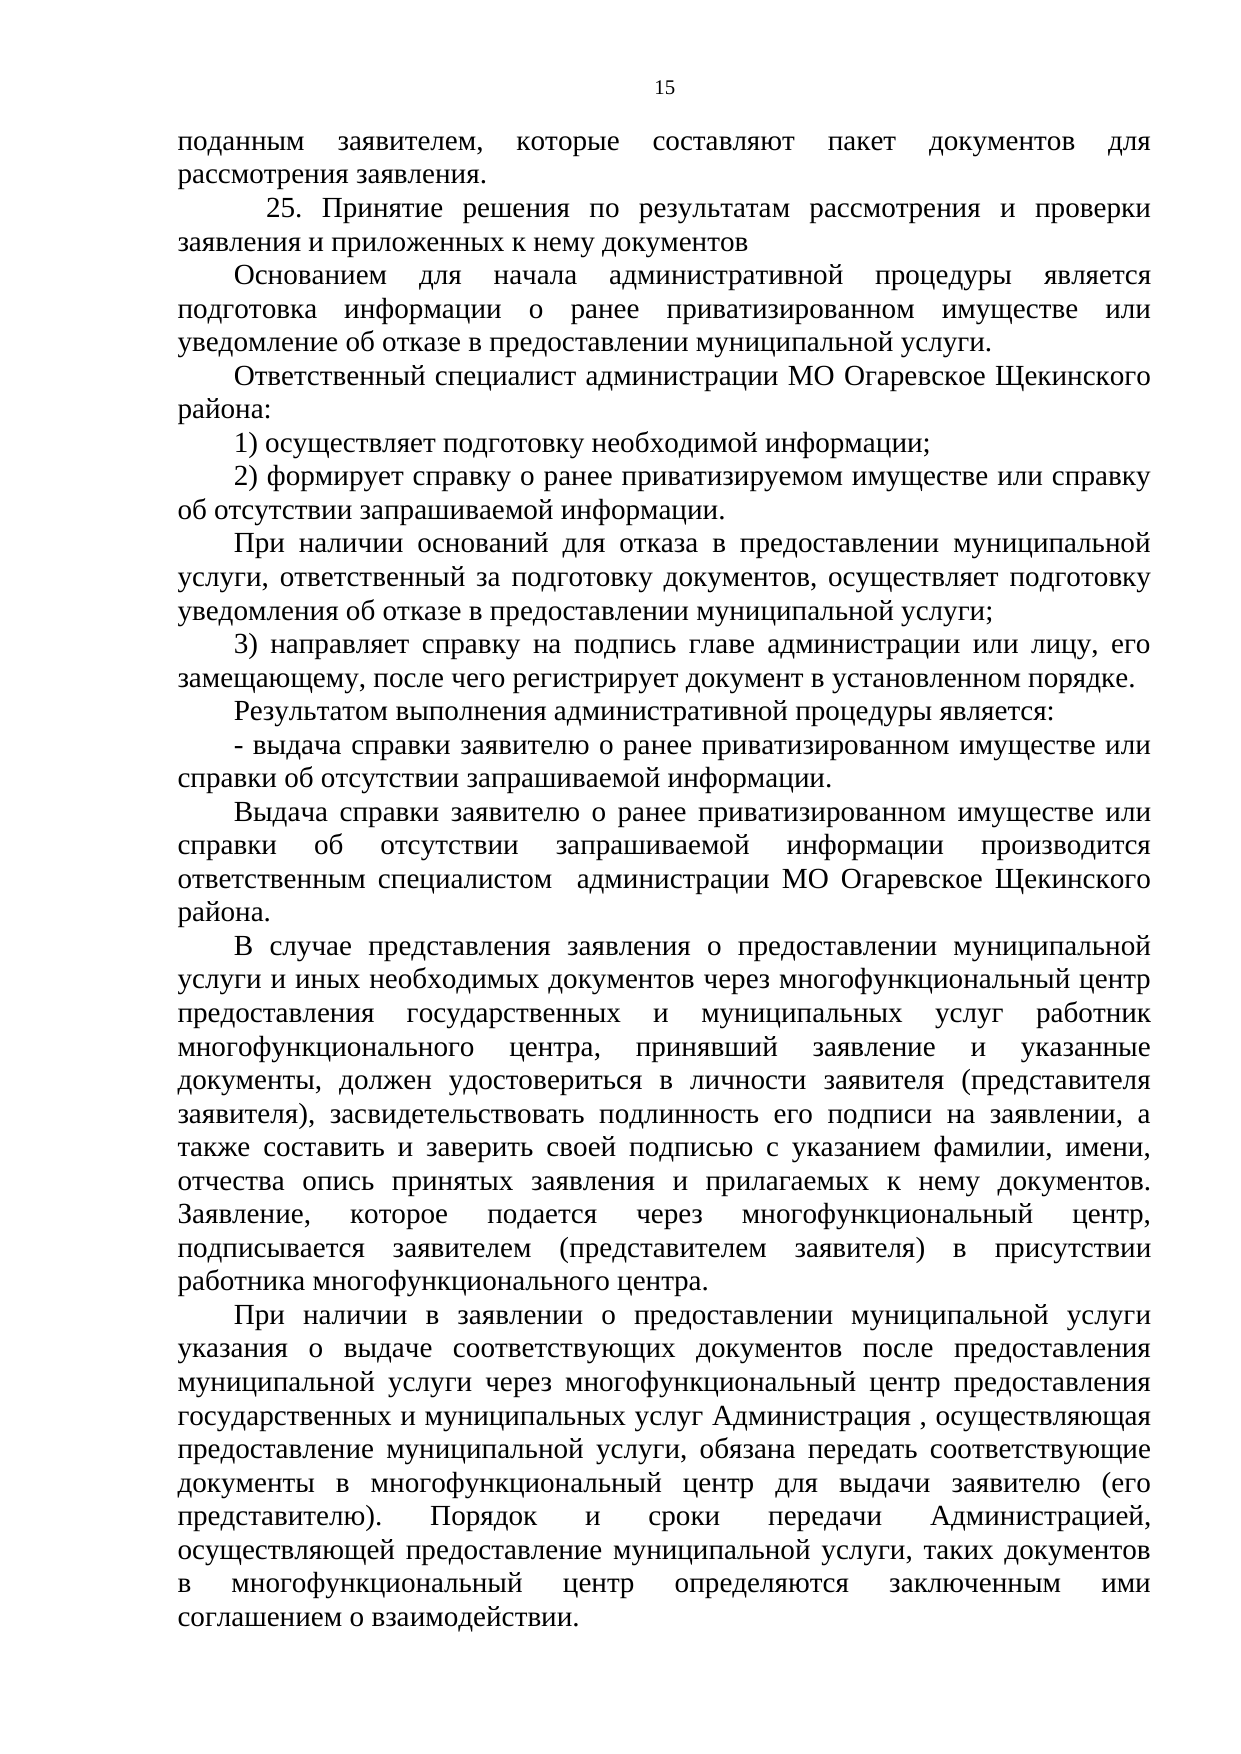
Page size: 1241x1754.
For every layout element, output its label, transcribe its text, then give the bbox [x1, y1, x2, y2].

text Выдача справки заявителю о ранее приватизированном имуществе или справки об отсутствии запрашиваемой информации производится ответственным специалистом администрации МО Огаревское Щекинского района. [177, 794, 1152, 928]
text Основанием для начала административной процедуры является подготовка информации о ранее приватизированном имуществе или уведомление об отказе в предоставлении муниципальной услуги. [177, 257, 1152, 358]
text При наличии в заявлении о предоставлении муниципальной услуги указания о выдаче соответствующих документов после предоставления муниципальной услуги через многофункциональный центр предоставления государственных и муниципальных услуг Администрация , осуществляющая предоставление муниципальной услуги, обязана передать соответствующие документы в многофункциональный центр для выдачи заявителю (его представителю). Порядок и сроки передачи Администрацией, осуществляющей предоставление муниципальной услуги, таких документов в многофункциональный центр определяются заключенным ими соглашением о взаимодействии. [177, 1297, 1152, 1632]
text 25. Принятие решения по результатам рассмотрения и проверки заявления и приложенных к нему документов [177, 190, 1152, 257]
text 1) осуществляет подготовку необходимой информации; [177, 425, 1152, 458]
text При наличии оснований для отказа в предоставлении муниципальной услуги, ответственный за подготовку документов, осуществляет подготовку уведомления об отказе в предоставлении муниципальной услуги; [177, 526, 1152, 626]
text 3) направляет справку на подпись главе администрации или лицу, его замещающему, после чего регистрирует документ в установленном порядке. [177, 626, 1152, 693]
text Ответственный специалист администрации МО Огаревское Щекинского района: [177, 358, 1152, 425]
text - выдача справки заявителю о ранее приватизированном имуществе или справки об отсутствии запрашиваемой информации. [177, 727, 1152, 794]
text Результатом выполнения административной процедуры является: [177, 693, 1152, 727]
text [177, 123, 1152, 190]
text 2) формирует справку о ранее приватизируемом имуществе или справку об отсутствии запрашиваемой информации. [177, 458, 1152, 526]
text В случае представления заявления о предоставлении муниципальной услуги и иных необходимых документов через многофункциональный центр предоставления государственных и муниципальных услуг работник многофункционального центра, принявший заявление и указанные документы, должен удостовериться в личности заявителя (представителя заявителя), засвидетельствовать подлинность его подписи на заявлении, а также составить и заверить своей подписью с указанием фамилии, имени, отчества опись принятых заявления и прилагаемых к нему документов. Заявление, которое подается через многофункциональный центр, подписывается заявителем (представителем заявителя) в присутствии работника многофункционального центра. [177, 928, 1152, 1297]
